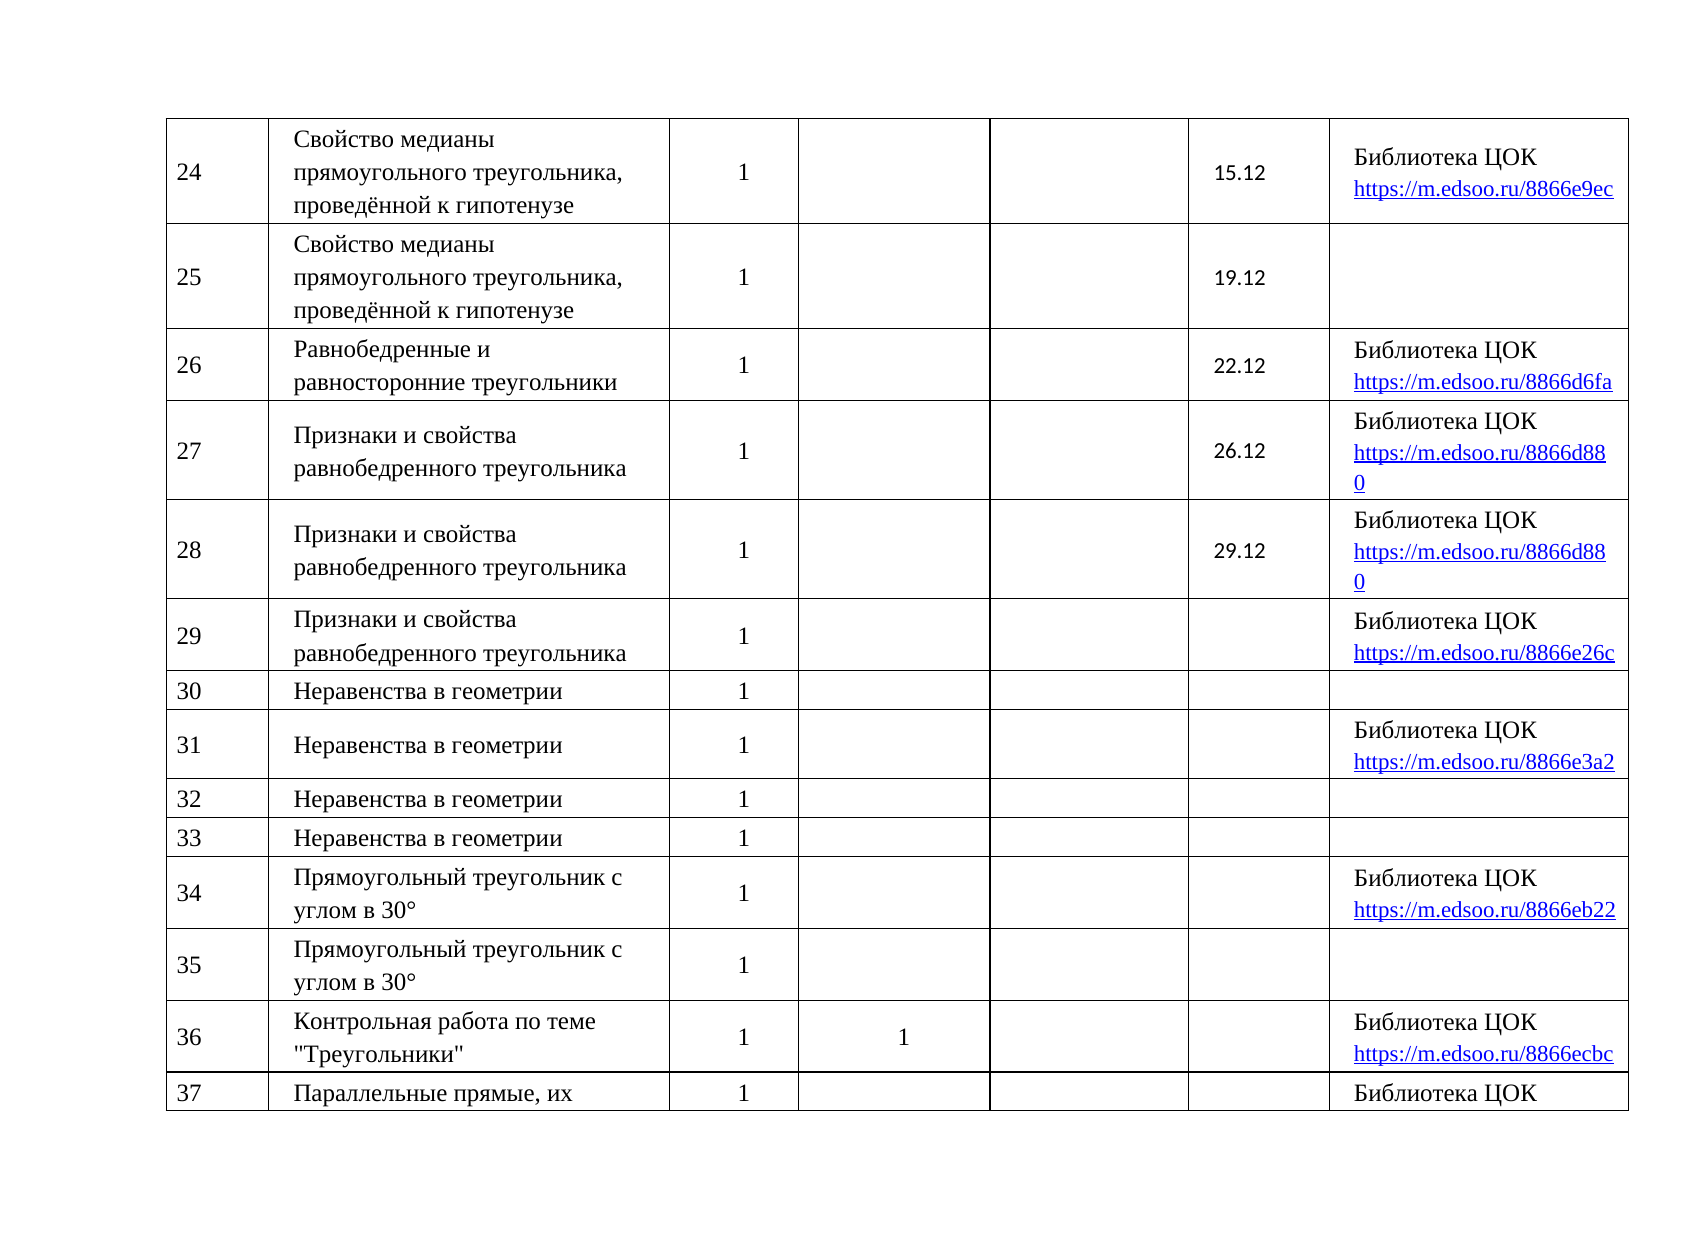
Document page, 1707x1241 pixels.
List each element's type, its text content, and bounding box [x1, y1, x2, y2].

table_cell [991, 1001, 1188, 1071]
table_cell [799, 671, 989, 709]
table_cell Библиотека ЦОК https://m.edsoo.ru/8866e3a2 [1330, 710, 1628, 778]
table_cell 31 [167, 710, 268, 778]
table_cell 25 [167, 224, 268, 328]
table_cell 1 [670, 1073, 798, 1110]
table_cell Библиотека ЦОК https://m.edsoo.ru/8866e9ec [1330, 119, 1628, 223]
table_cell [1330, 779, 1628, 817]
table_cell [1189, 818, 1329, 856]
table_cell [1189, 710, 1329, 778]
table_cell [1330, 929, 1628, 999]
table_cell [799, 119, 989, 223]
table_cell 1 [670, 599, 798, 670]
table_cell 29.12 [1189, 500, 1329, 598]
table_cell Библиотека ЦОК https://m.edsoo.ru/8866ecbc [1330, 1001, 1628, 1071]
table_cell 22.12 [1189, 329, 1329, 400]
table_cell [1189, 779, 1329, 817]
table_cell [991, 710, 1188, 778]
table_cell 26 [167, 329, 268, 400]
table_cell Свойство медианы прямоугольного треугольника, проведённой к гипотенузе [269, 224, 669, 328]
table_cell [799, 710, 989, 778]
table_cell Неравенства в геометрии [269, 671, 669, 709]
table_cell [991, 929, 1188, 999]
table_cell [991, 401, 1188, 499]
table_cell 1 [670, 818, 798, 856]
table_cell Прямоугольный треугольник с углом в 30° [269, 857, 669, 928]
table_cell Библиотека ЦОК https://m.edsoo.ru/8866e26c [1330, 599, 1628, 670]
table_cell 1 [670, 500, 798, 598]
table_cell 34 [167, 857, 268, 928]
table_cell [1189, 671, 1329, 709]
table_cell [799, 779, 989, 817]
table_cell 1 [670, 1001, 798, 1071]
table_cell 33 [167, 818, 268, 856]
table_cell [799, 224, 989, 328]
table_cell [1189, 599, 1329, 670]
table_cell [1189, 857, 1329, 928]
table_cell Неравенства в геометрии [269, 710, 669, 778]
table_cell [269, 1073, 669, 1110]
table_cell 30 [167, 671, 268, 709]
table_cell [1330, 818, 1628, 856]
table_cell 1 [670, 329, 798, 400]
table_cell 28 [167, 500, 268, 598]
table_cell Свойство медианы прямоугольного треугольника, проведённой к гипотенузе [269, 119, 669, 223]
table_cell [799, 818, 989, 856]
table_cell [991, 329, 1188, 400]
table_cell 19.12 [1189, 224, 1329, 328]
table_cell Признаки и свойства равнобедренного треугольника [269, 500, 669, 598]
table_cell 1 [670, 671, 798, 709]
table_cell [1189, 1073, 1329, 1110]
table_cell Библиотека ЦОК https://m.edsoo.ru/8866d6fa [1330, 329, 1628, 400]
table_cell [1189, 1001, 1329, 1071]
table_cell [991, 500, 1188, 598]
table_cell 1 [799, 1001, 989, 1071]
table_cell Контрольная работа по теме "Треугольники" [269, 1001, 669, 1071]
table_cell 1 [670, 857, 798, 928]
table_cell [1330, 224, 1628, 328]
table_cell 32 [167, 779, 268, 817]
table_cell 1 [670, 710, 798, 778]
table_cell 1 [670, 119, 798, 223]
table_cell 27 [167, 401, 268, 499]
table_cell [1189, 929, 1329, 999]
table_cell 1 [670, 779, 798, 817]
table_cell Признаки и свойства равнобедренного треугольника [269, 401, 669, 499]
table_cell 35 [167, 929, 268, 999]
table_cell Прямоугольный треугольник с углом в 30° [269, 929, 669, 999]
table_cell [799, 599, 989, 670]
table_cell Равнобедренные и равносторонние треугольники [269, 329, 669, 400]
table_cell [991, 599, 1188, 670]
table_cell Признаки и свойства равнобедренного треугольника [269, 599, 669, 670]
table_cell Библиотека ЦОК https://m.edsoo.ru/8866eb22 [1330, 857, 1628, 928]
table_cell 24 [167, 119, 268, 223]
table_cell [1330, 1073, 1628, 1110]
table_cell [991, 779, 1188, 817]
table_cell 29 [167, 599, 268, 670]
table_cell 26.12 [1189, 401, 1329, 499]
table_cell Библиотека ЦОК https://m.edsoo.ru/8866d880 [1330, 401, 1628, 499]
table_cell [991, 224, 1188, 328]
table_cell [991, 1073, 1188, 1110]
table_cell [799, 401, 989, 499]
table_cell 37 [167, 1073, 268, 1110]
table_cell [799, 929, 989, 999]
table_cell [991, 818, 1188, 856]
table_cell Неравенства в геометрии [269, 779, 669, 817]
table_cell [991, 119, 1188, 223]
table_cell [991, 671, 1188, 709]
table_cell Библиотека ЦОК https://m.edsoo.ru/8866d880 [1330, 500, 1628, 598]
table_cell 1 [670, 401, 798, 499]
table_cell [799, 1073, 989, 1110]
table_cell 36 [167, 1001, 268, 1071]
table_cell Неравенства в геометрии [269, 818, 669, 856]
table_cell [799, 329, 989, 400]
table_cell 1 [670, 929, 798, 999]
table_cell [799, 857, 989, 928]
table_cell [991, 857, 1188, 928]
table_cell [1330, 671, 1628, 709]
table_cell 1 [670, 224, 798, 328]
table_cell [799, 500, 989, 598]
table_cell 15.12 [1189, 119, 1329, 223]
